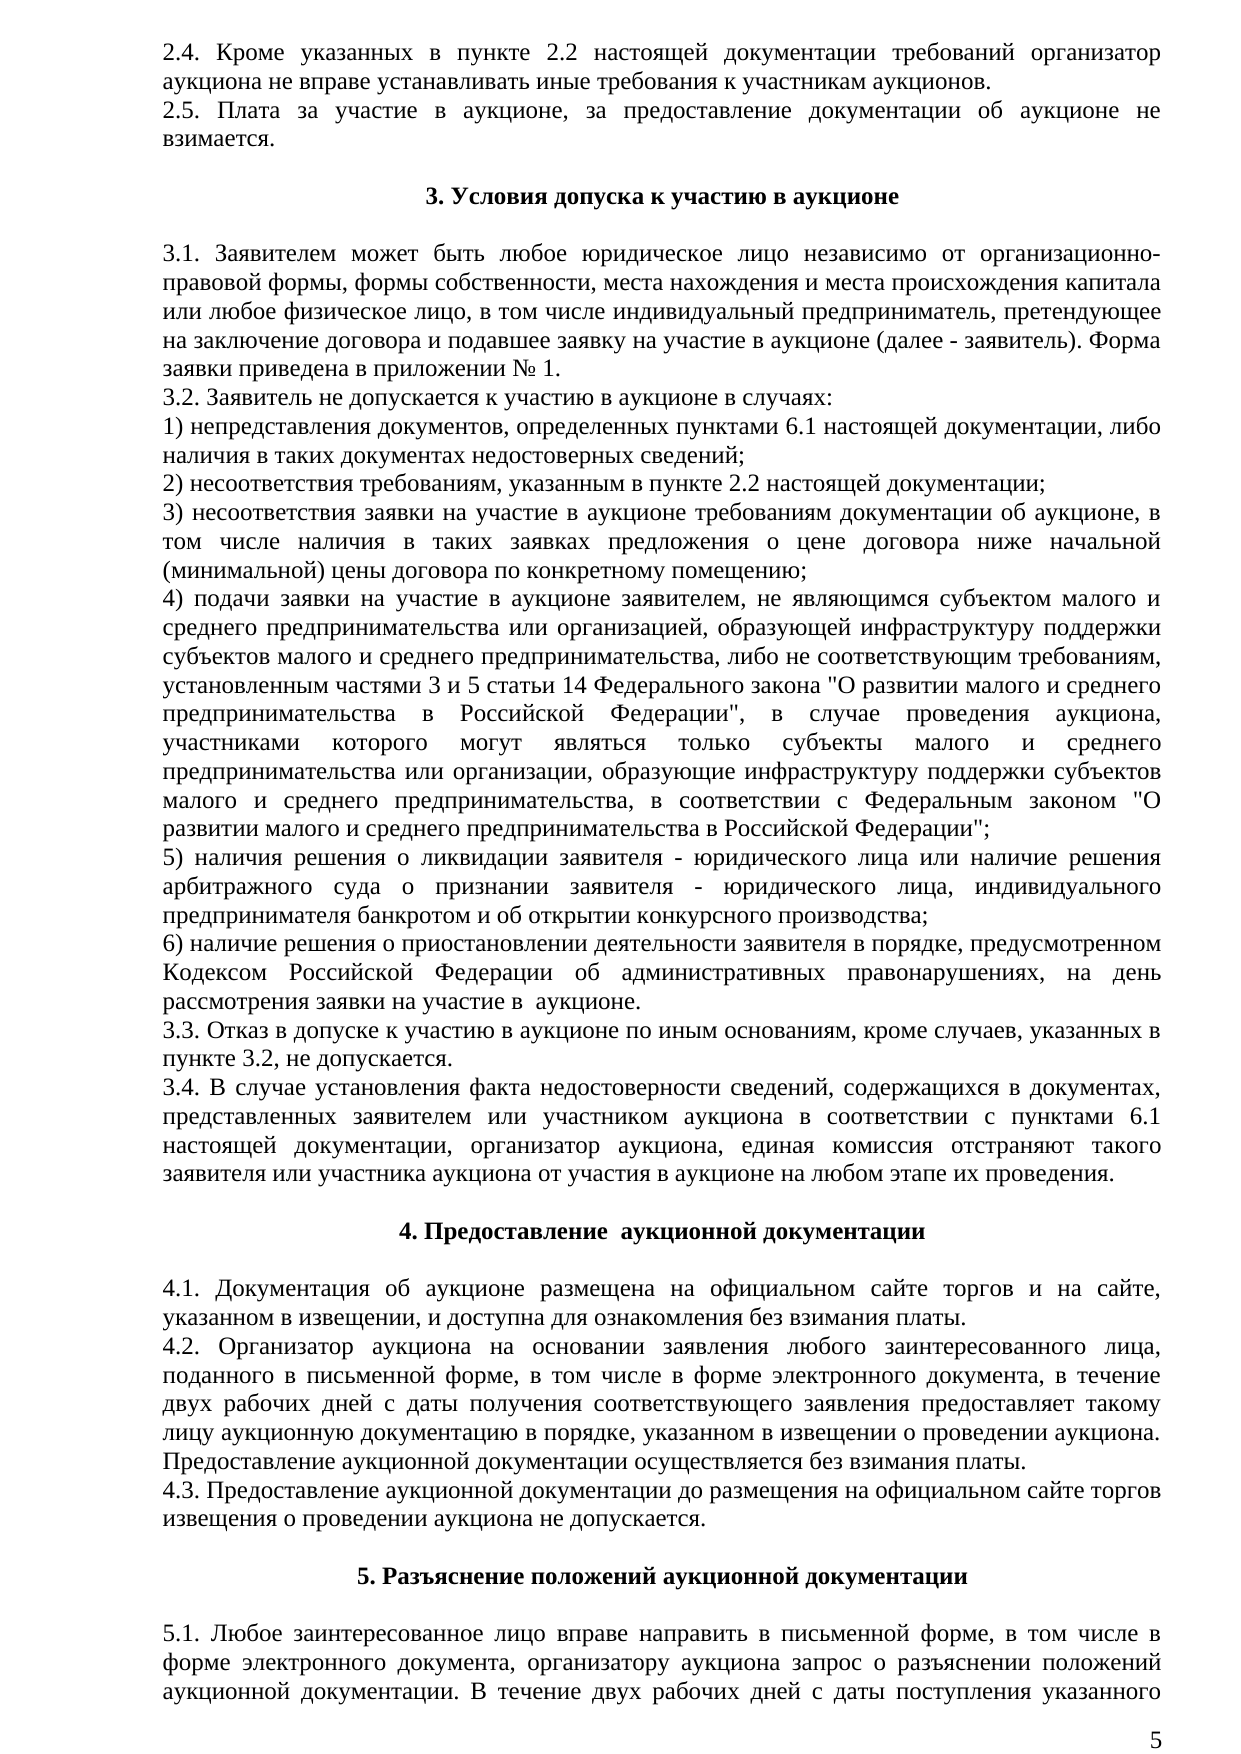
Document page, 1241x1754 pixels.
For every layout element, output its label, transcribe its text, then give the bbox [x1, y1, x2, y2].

text 4.3. Предоставление аукционной документации до размещения на официальном сайте торгов извещения о проведении аукциона не допускается. [162, 1475, 1162, 1532]
text 1) непредставления документов, определенных пунктами 6.1 настоящей документации, либо наличия в таких документах недостоверных сведений; [162, 411, 1162, 468]
text 3. Условия допуска к участию в аукционе [162, 181, 1162, 210]
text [162, 1618, 1162, 1705]
text 3.4. В случае установления факта недостоверности сведений, содержащихся в документах, представленных заявителем или участником аукциона в соответствии с пунктами 6.1 настоящей документации, организатор аукциона, единая комиссия отстраняют такого заявителя или участника аукциона от участия в аукционе на любом этапе их проведения. [162, 1072, 1162, 1187]
text 3.1. Заявителем может быть любое юридическое лицо независимо от организационно-правовой формы, формы собственности, места нахождения и места происхождения капитала или любое физическое лицо, в том числе индивидуальный предприниматель, претендующее на заключение договора и подавшее заявку на участие в аукционе (далее - заявитель). Форма заявки приведена в приложении № 1. [162, 238, 1162, 382]
text 3) несоответствия заявки на участие в аукционе требованиям документации об аукционе, в том числе наличия в таких заявках предложения о цене договора ниже начальной (минимальной) цены договора по конкретному помещению; [162, 497, 1162, 583]
text 2) несоответствия требованиям, указанным в пункте 2.2 настоящей документации; [162, 468, 1162, 497]
text 4. Предоставление аукционной документации [162, 1216, 1162, 1245]
text 3.3. Отказ в допуске к участию в аукционе по иным основаниям, кроме случаев, указанных в пункте 3.2, не допускается. [162, 1015, 1162, 1072]
text 4) подачи заявки на участие в аукционе заявителем, не являющимся субъектом малого и среднего предпринимательства или организацией, образующей инфраструктуру поддержки субъектов малого и среднего предпринимательства, либо не соответствующим требованиям, установленным частями 3 и 5 статьи 14 Федерального закона "О развитии малого и среднего предпринимательства в Российской Федерации", в случае проведения аукциона, участниками которого могут являться только субъекты малого и среднего предпринимательства или организации, образующие инфраструктуру поддержки субъектов малого и среднего предпринимательства, в соответствии с Федеральным законом "О развитии малого и среднего предпринимательства в Российской Федерации"; [162, 583, 1162, 842]
text 3.2. Заявитель не допускается к участию в аукционе в случаях: [162, 382, 1162, 411]
text 4.2. Организатор аукциона на основании заявления любого заинтересованного лица, поданного в письменной форме, в том числе в форме электронного документа, в течение двух рабочих дней с даты получения соответствующего заявления предоставляет такому лицу аукционную документацию в порядке, указанном в извещении о проведении аукциона. Предоставление аукционной документации осуществляется без взимания платы. [162, 1331, 1162, 1475]
text 5. Разъяснение положений аукционной документации [162, 1561, 1162, 1590]
text 2.5. Плата за участие в аукционе, за предоставление документации об аукционе не взимается. [162, 95, 1162, 152]
text 5) наличия решения о ликвидации заявителя - юридического лица или наличие решения арбитражного суда о признании заявителя - юридического лица, индивидуального предпринимателя банкротом и об открытии конкурсного производства; [162, 842, 1162, 928]
text 4.1. Документация об аукционе размещена на официальном сайте торгов и на сайте, указанном в извещении, и доступна для ознакомления без взимания платы. [162, 1273, 1162, 1331]
text 2.4. Кроме указанных в пункте 2.2 настоящей документации требований организатор аукциона не вправе устанавливать иные требования к участникам аукционов. [162, 37, 1162, 95]
text 6) наличие решения о приостановлении деятельности заявителя в порядке, предусмотренном Кодексом Российской Федерации об административных правонарушениях, на день рассмотрения заявки на участие в аукционе. [162, 928, 1162, 1015]
